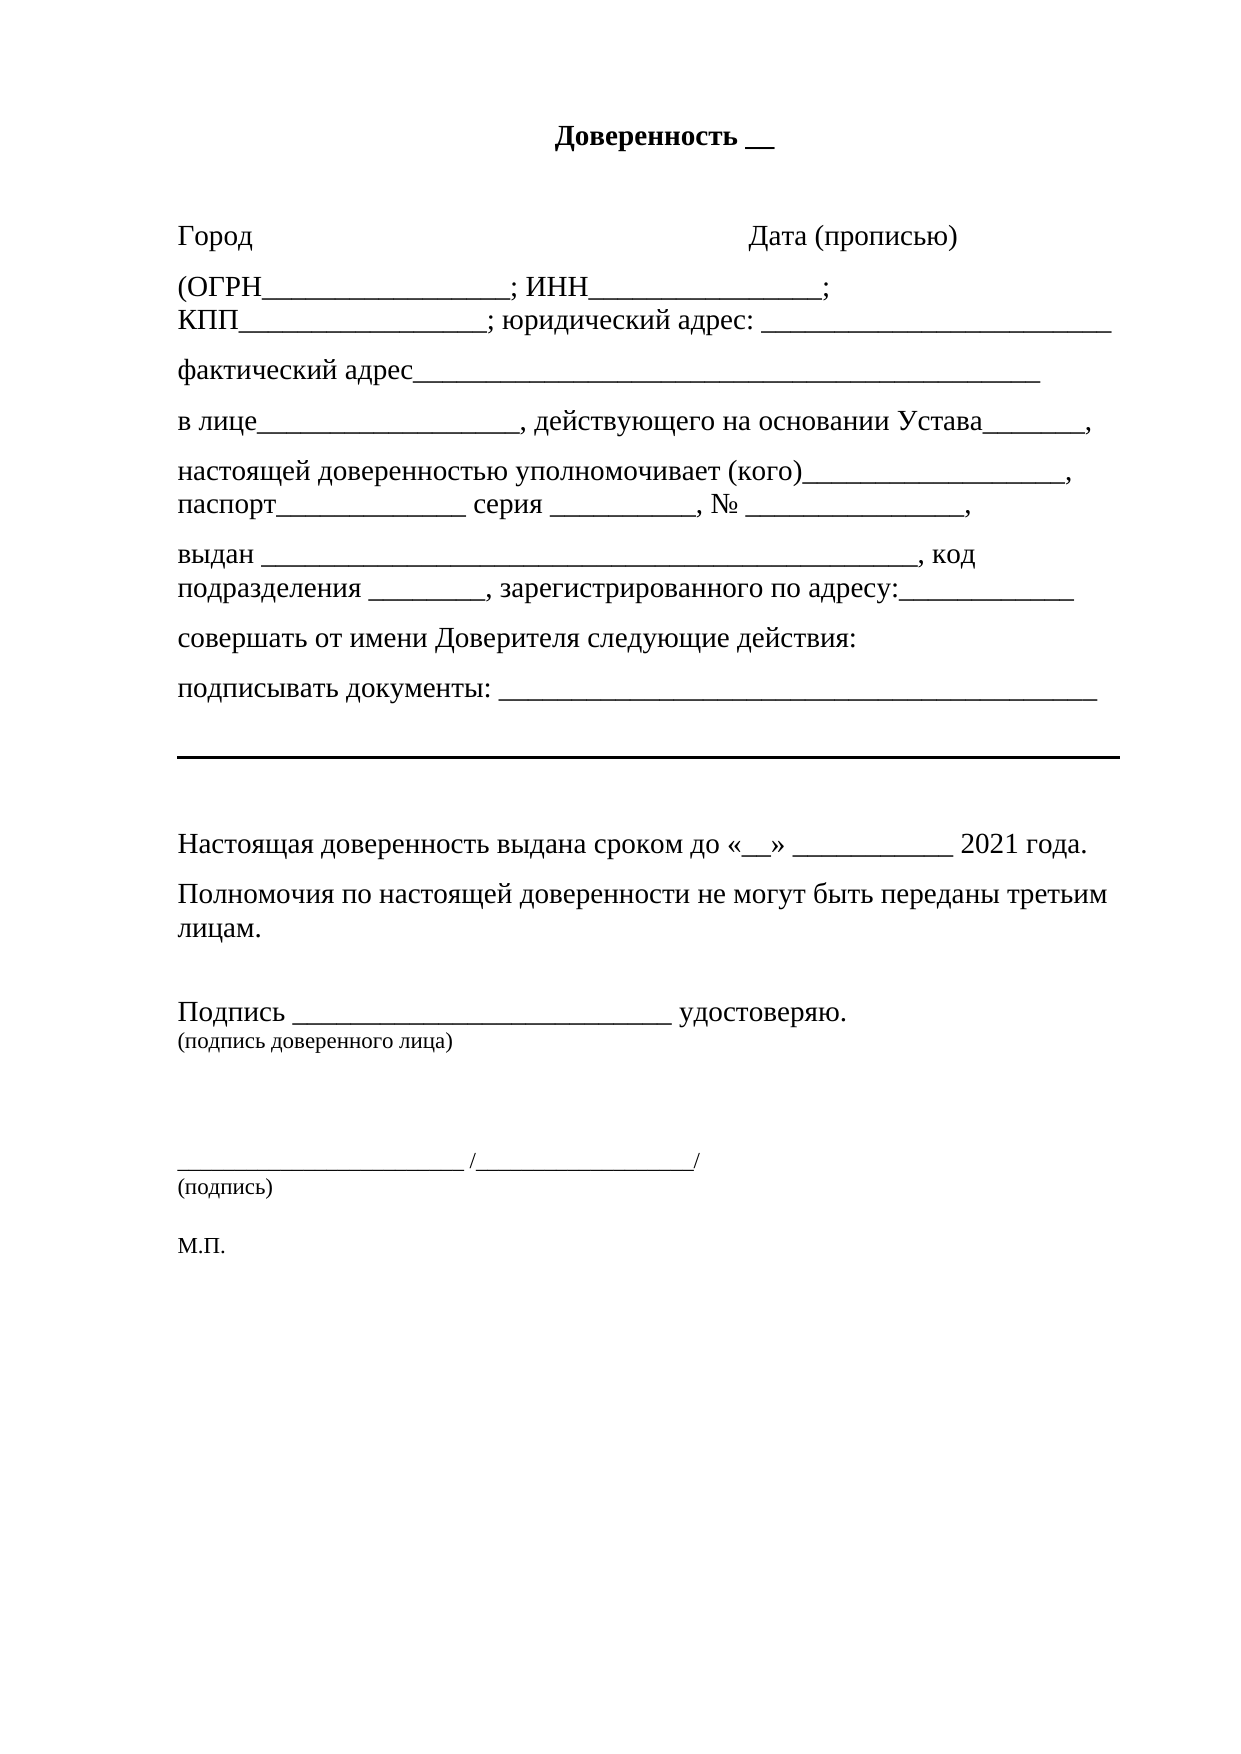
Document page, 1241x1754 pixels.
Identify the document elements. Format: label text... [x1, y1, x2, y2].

text настоящей доверенностью уполномочивает (кого)__________________, паспорт_____________ серия __________, № _______________, [177, 453, 1152, 520]
text в лице__________________, действующего на основании Устава_______, [177, 403, 1152, 436]
text фактический адрес___________________________________________ [177, 352, 1152, 386]
text выдан _____________________________________________, код подразделения ________, зарегистрированного по адресу:____________ [177, 537, 1152, 604]
text (ОГРН_________________; ИНН________________; КПП_________________; юридический адрес: ________________________ [177, 269, 1152, 336]
text Город Дата (прописью) [177, 218, 1152, 252]
text совершать от имени Доверителя следующие действия: [177, 620, 1120, 654]
text Полномочия по настоящей доверенности не могут быть переданы третьим лицам. [177, 877, 1152, 944]
text _________________________ /___________________/ (подпись) М.П. [177, 1147, 1152, 1260]
text Настоящая доверенность выдана сроком до «__» ___________ 2021 года. [177, 826, 1120, 860]
text Доверенность __ [177, 118, 1152, 152]
text Подпись __________________________ удостоверяю. (подпись доверенного лица) [177, 960, 1152, 1054]
text подписывать документы: _________________________________________ [177, 671, 1120, 704]
